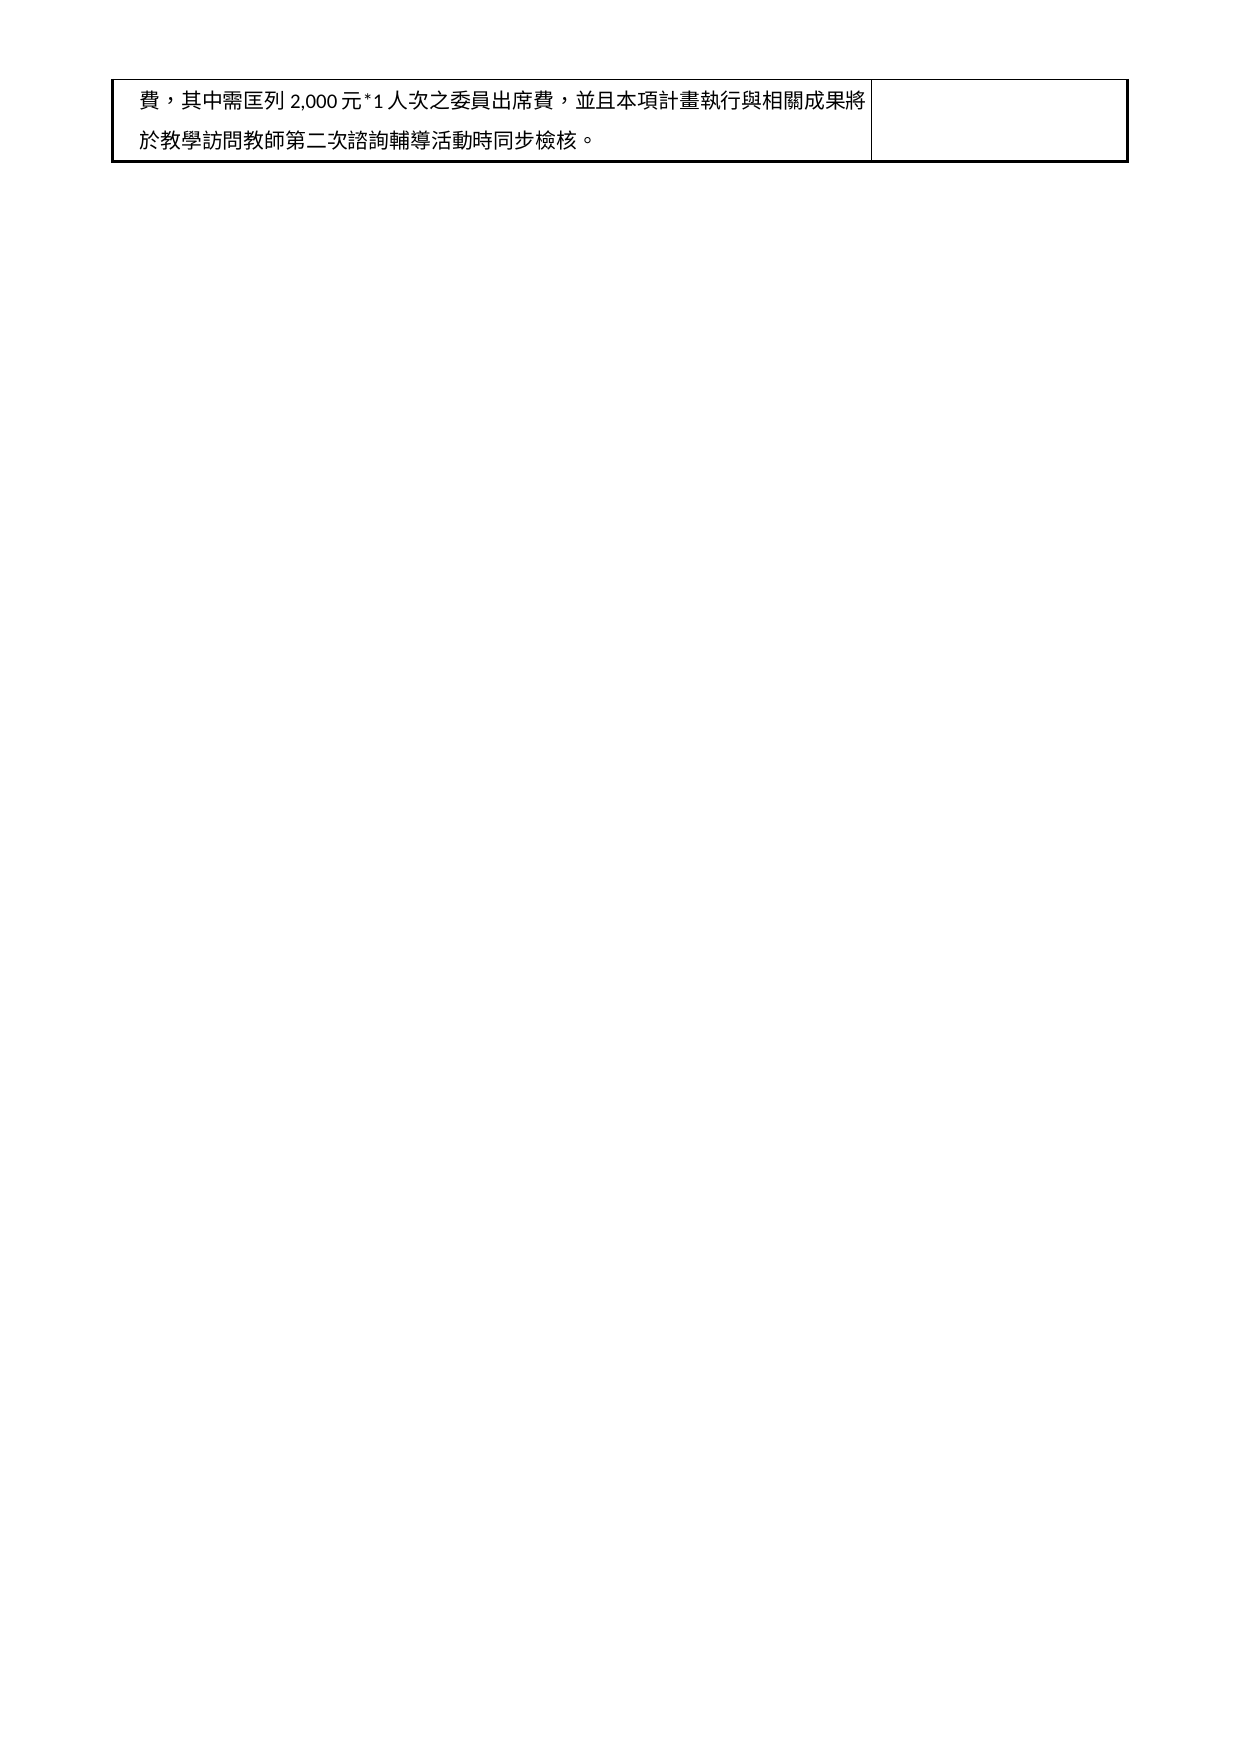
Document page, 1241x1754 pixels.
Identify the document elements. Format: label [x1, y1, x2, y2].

table_cell [872, 80, 1126, 160]
table_cell [114, 80, 871, 160]
